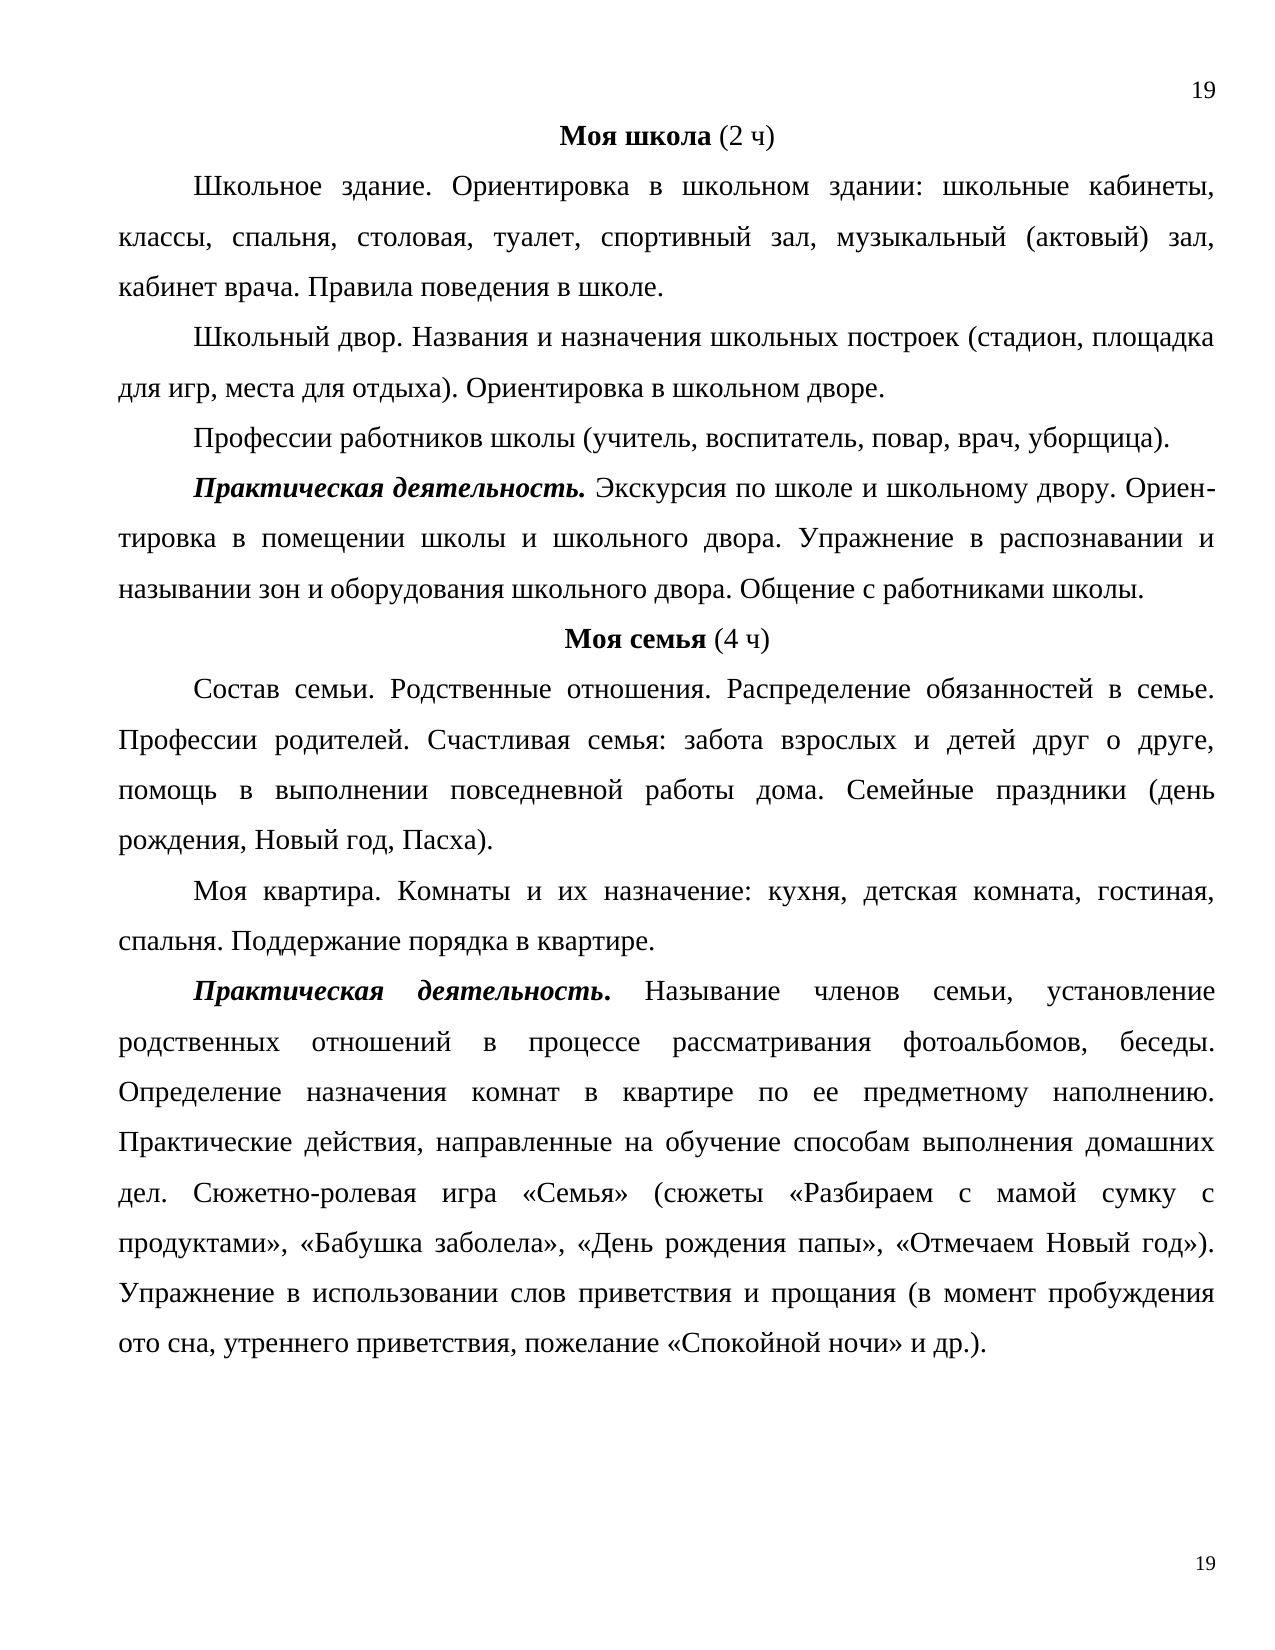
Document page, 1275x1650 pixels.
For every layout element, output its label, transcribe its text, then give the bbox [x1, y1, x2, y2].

text Моя квартира. Комнаты и их назначение: кухня, детская комната, гостиная, спальня. Поддержание порядка в квартире. [118, 873, 1216, 957]
text Практическая деятельность. Называние членов семьи, установление родственных отношений в процессе рассматривания фотоальбомов, беседы. Определение назначения комнат в квартире по ее предметному наполнению. Практические действия, направленные на обучение способам выполнения домашних дел. Сюжетно-ролевая игра «Семья» (сюжеты «Разбираем с мамой сумку с продуктами», «Бабушка заболела», «День рождения папы», «Отмечаем Новый год»). Упражнение в использовании слов приветствия и прощания (в момент пробуждения ото сна, утреннего приветствия, пожелание «Спокойной ночи» и др.). [118, 973, 1216, 1359]
text Школьное здание. Ориентировка в школьном здании: школьные кабинеты, классы, спальня, столовая, туалет, спортивный зал, музыкальный (актовый) зал, кабинет врача. Правила поведения в школе. [118, 168, 1216, 303]
text Моя семья (4 ч) [118, 621, 1216, 655]
text Состав семьи. Родственные отношения. Распределение обязанностей в семье. Профессии родителей. Счастливая семья: забота взрослых и детей друг о друге, помощь в выполнении повседневной работы дома. Семейные праздники (день рождения, Новый год, Пасха). [118, 672, 1216, 856]
text Практическая деятельность. Экскурсия по школе и школьному двору. Ориентировка в помещении школы и школьного двора. Упражнение в распознавании и назывании зон и оборудования школьного двора. Общение с работниками школы. [118, 470, 1216, 604]
text Школьный двор. Названия и назначения школьных построек (стадион, площадка для игр, места для отдыха). Ориентировка в школьном дворе. [118, 319, 1216, 403]
text Профессии работников школы (учитель, воспитатель, повар, врач, уборщица). [118, 420, 1216, 453]
text Моя школа (2 ч) [118, 118, 1216, 152]
